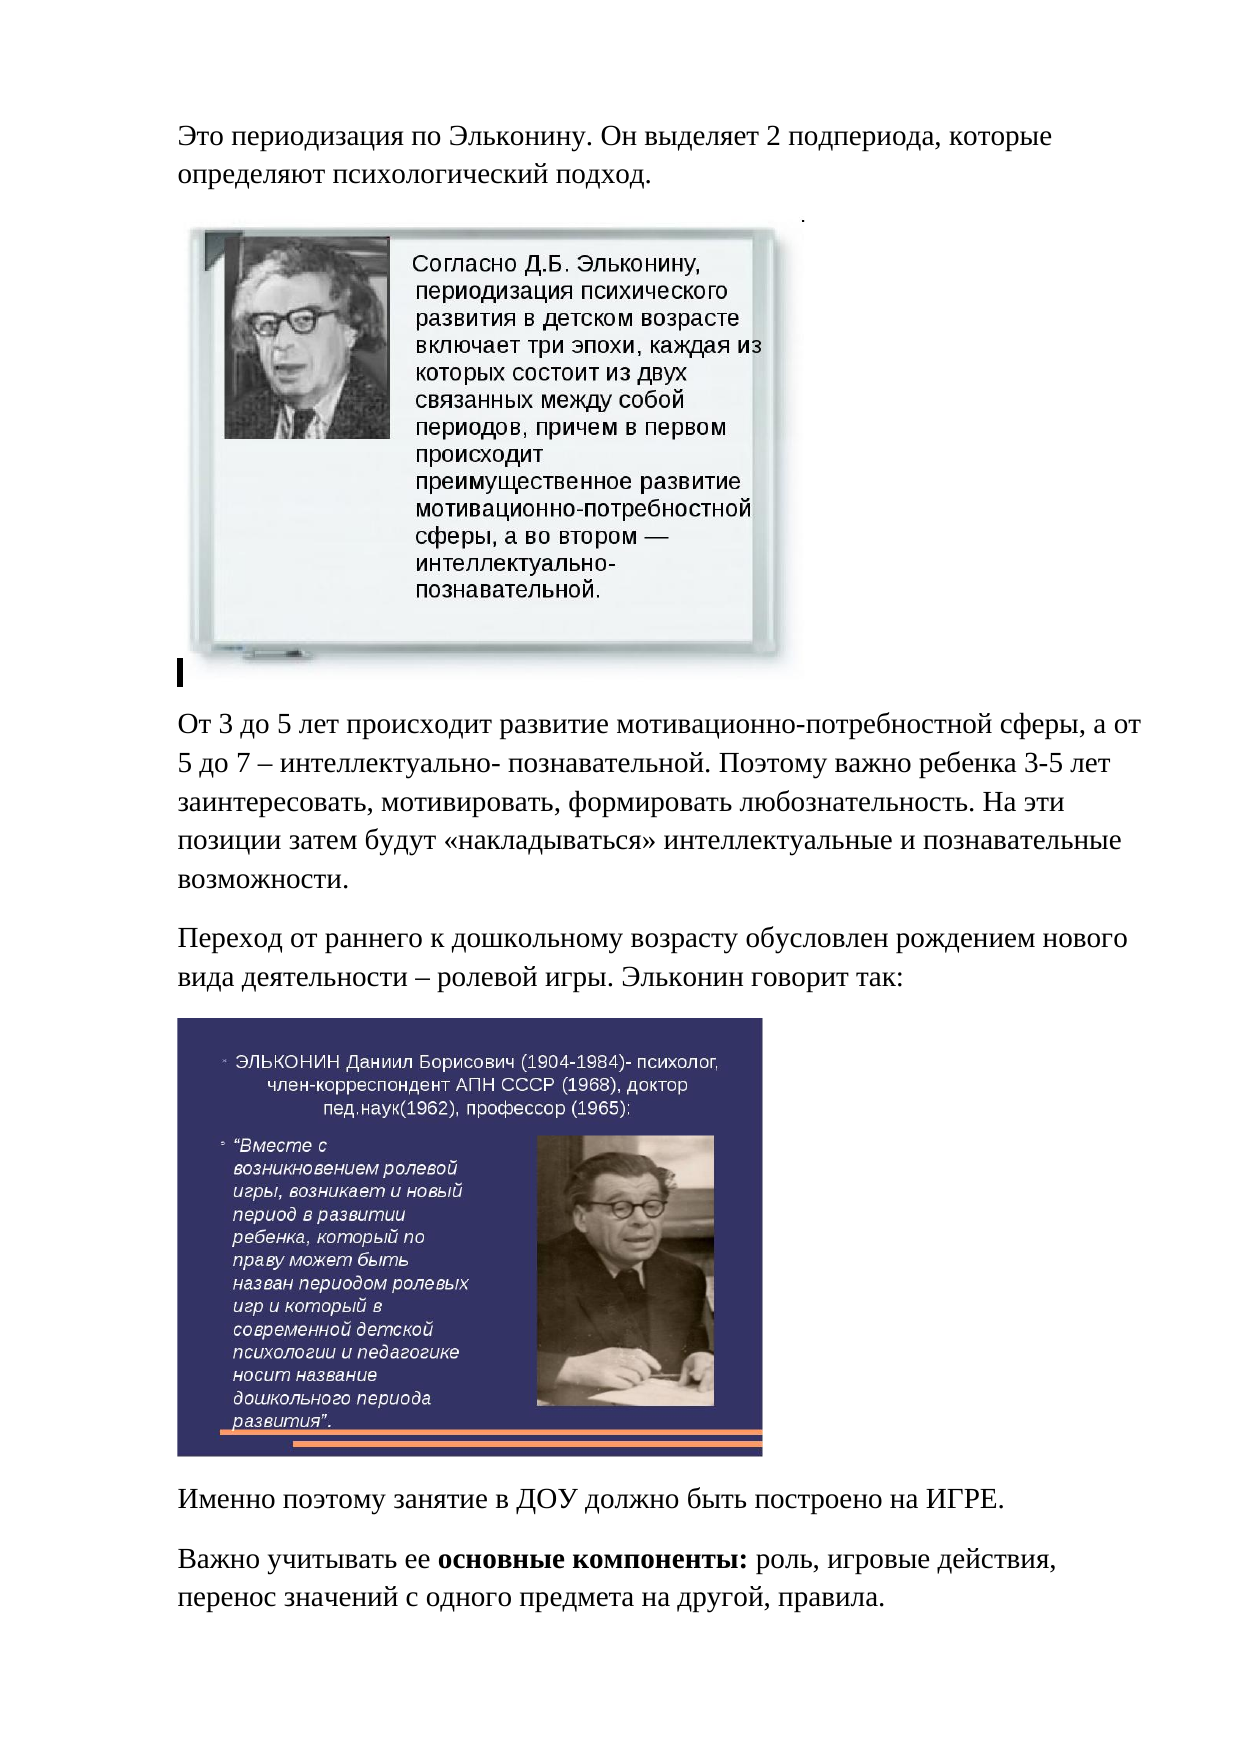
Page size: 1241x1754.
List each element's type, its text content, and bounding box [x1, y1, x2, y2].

text Переход от раннего к дошкольному возрасту обусловлен рождением нового вида деятельности – ролевой игры. Эльконин говорит так: [177, 920, 1152, 992]
text Именно поэтому занятие в ДОУ должно быть построено на ИГРЕ. [177, 1481, 1152, 1515]
picture [177, 1018, 763, 1457]
text От 3 до 5 лет происходит развитие мотивационно-потребностной сферы, а от 5 до 7 – интеллектуально- познавательной. Поэтому важно ребенка 3-5 лет заинтересовать, мотивировать, формировать любознательность. На эти позиции затем будут «накладываться» интеллектуальные и познавательные возможности. [177, 707, 1152, 894]
picture [183, 216, 805, 682]
text Важно учитывать ее основные компоненты: роль, игровые действия, перенос значений с одного предмета на другой, правила. [177, 1541, 1152, 1613]
text Это периодизация по Эльконину. Он выделяет 2 подпериода, которые определяют психологический подход. [177, 118, 1152, 190]
